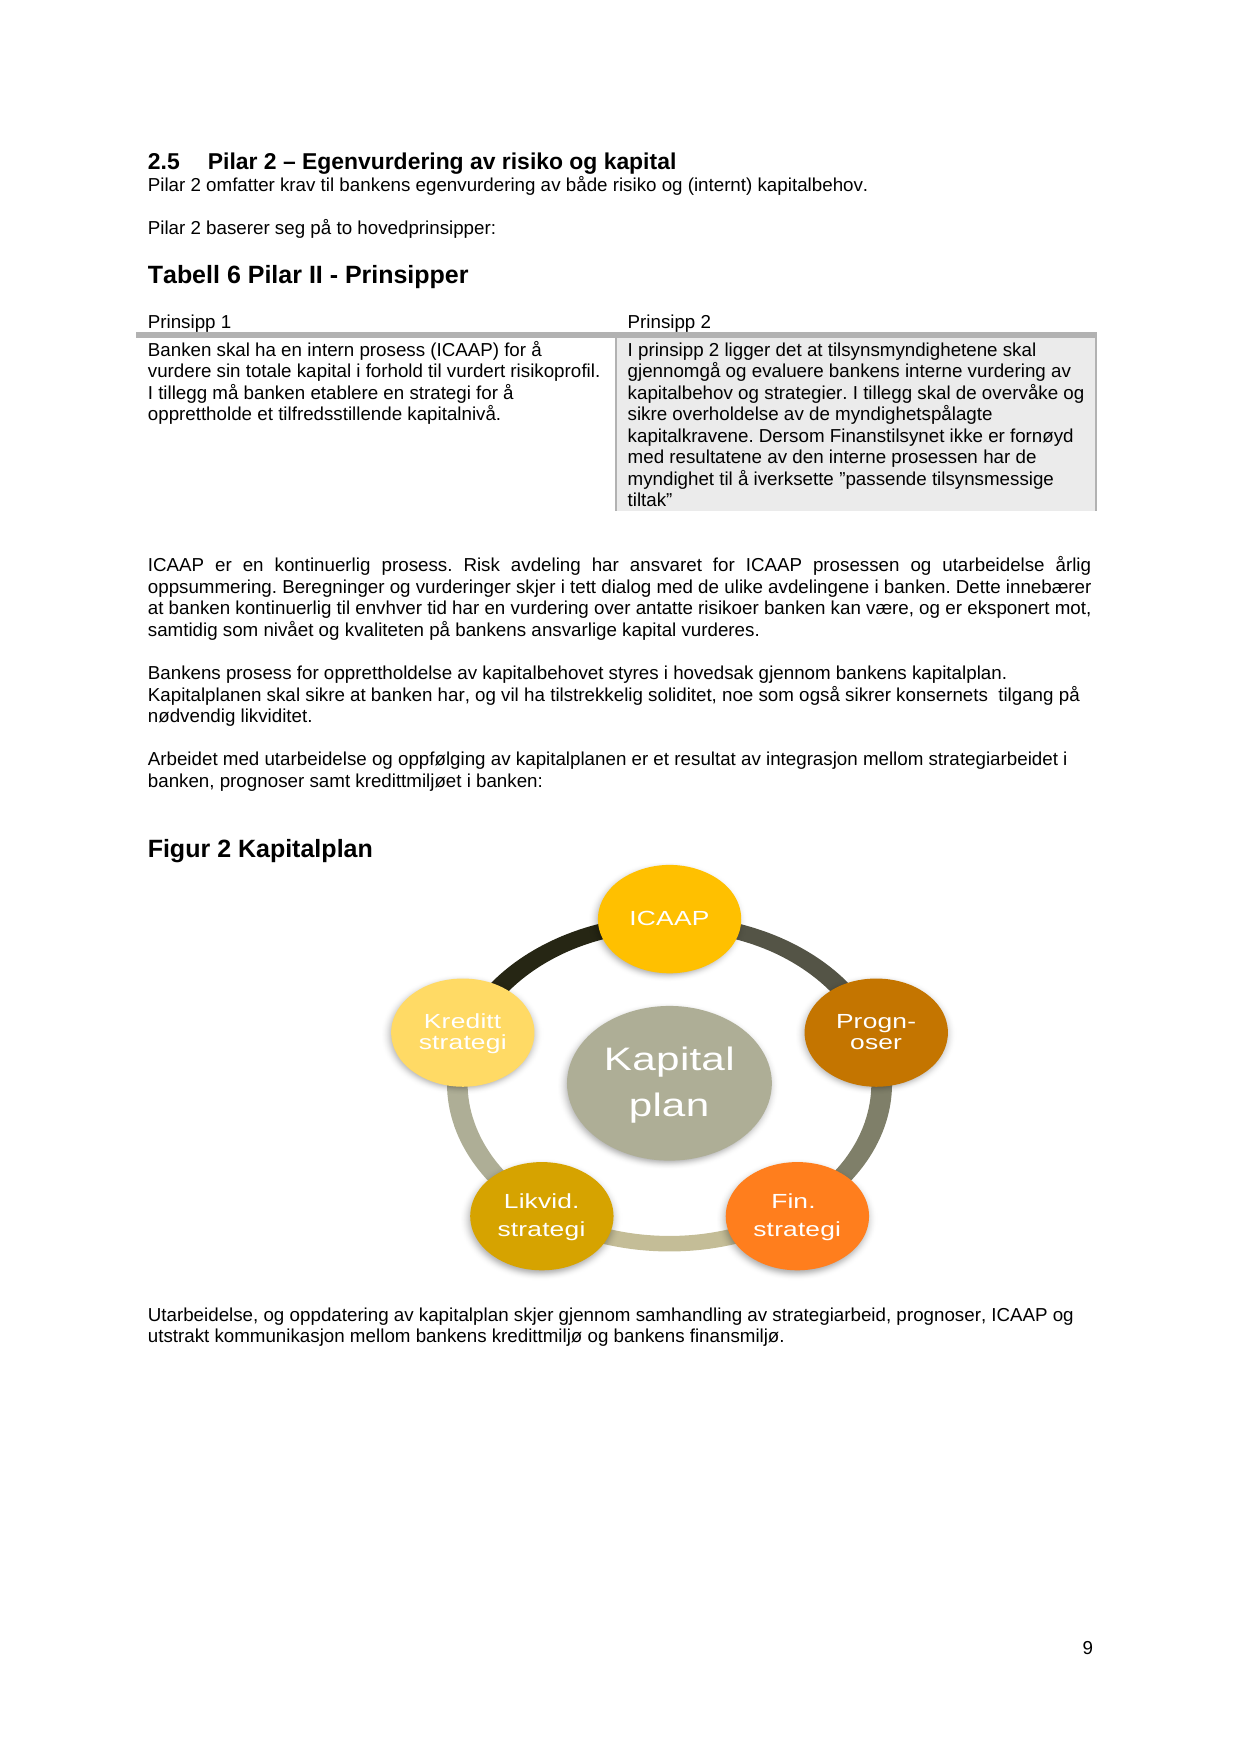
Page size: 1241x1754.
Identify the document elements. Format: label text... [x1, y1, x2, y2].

text Pilar 2 omfatter krav til bankens egenvurdering av både risiko og (internt) kapitalbehov. [148, 174, 1093, 196]
table_cell Banken skal ha en intern prosess (ICAAP) for å vurdere sin totale kapital i forhold til vurdert risikoprofil. I tillegg må banken etablere en strategi for å opprettholde et tilfredsstillende kapitalnivå. [136, 338, 615, 511]
table_cell I prinsipp 2 ligger det at tilsynsmyndighetene skal gjennomgå og evaluere bankens interne vurdering av kapitalbehov og strategier. I tillegg skal de overvåke og sikre overholdelse av de myndighetspålagte kapitalkravene. Dersom Finanstilsynet ikke er fornøyd med resultatene av den interne prosessen har de myndighet til å iverksette ”passende tilsynsmessige tiltak” [617, 338, 1095, 511]
text ICAAP er en kontinuerlig prosess. Risk avdeling har ansvaret for ICAAP prosessen og utarbeidelse årlig oppsummering. Beregninger og vurderinger skjer i tett dialog med de ulike avdelingene i banken. Dette innebærer at banken kontinuerlig til envhver tid har en vurdering over antatte risikoer banken kan være, og er eksponert mot, samtidig som nivået og kvaliteten på bankens ansvarlige kapital vurderes. [148, 554, 1093, 640]
subtitle Pilar 2 – Egenvurdering av risiko og kapital [148, 148, 1093, 174]
table_header Prinsipp 2 [616, 311, 1096, 332]
text Figur 2 Kapitalplan [148, 834, 1093, 863]
text Tabell 6 Pilar II - Prinsipper [148, 260, 1093, 289]
text Utarbeidelse, og oppdatering av kapitalplan skjer gjennom samhandling av strategiarbeid, prognoser, ICAAP og utstrakt kommunikasjon mellom bankens kredittmiljø og bankens finansmiljø. [148, 1303, 1093, 1347]
text Arbeidet med utarbeidelse og oppfølging av kapitalplanen er et resultat av integrasjon mellom strategiarbeidet i banken, prognoser samt kredittmiljøet i banken: [148, 748, 1093, 791]
text Pilar 2 baserer seg på to hovedprinsipper: [148, 217, 1093, 239]
table_header Prinsipp 1 [136, 311, 616, 332]
text Bankens prosess for opprettholdelse av kapitalbehovet styres i hovedsak gjennom bankens kapitalplan. Kapitalplanen skal sikre at banken har, og vil ha tilstrekkelig soliditet, noe som også sikrer konsernets tilgang på nødvendig likviditet. [148, 662, 1093, 726]
